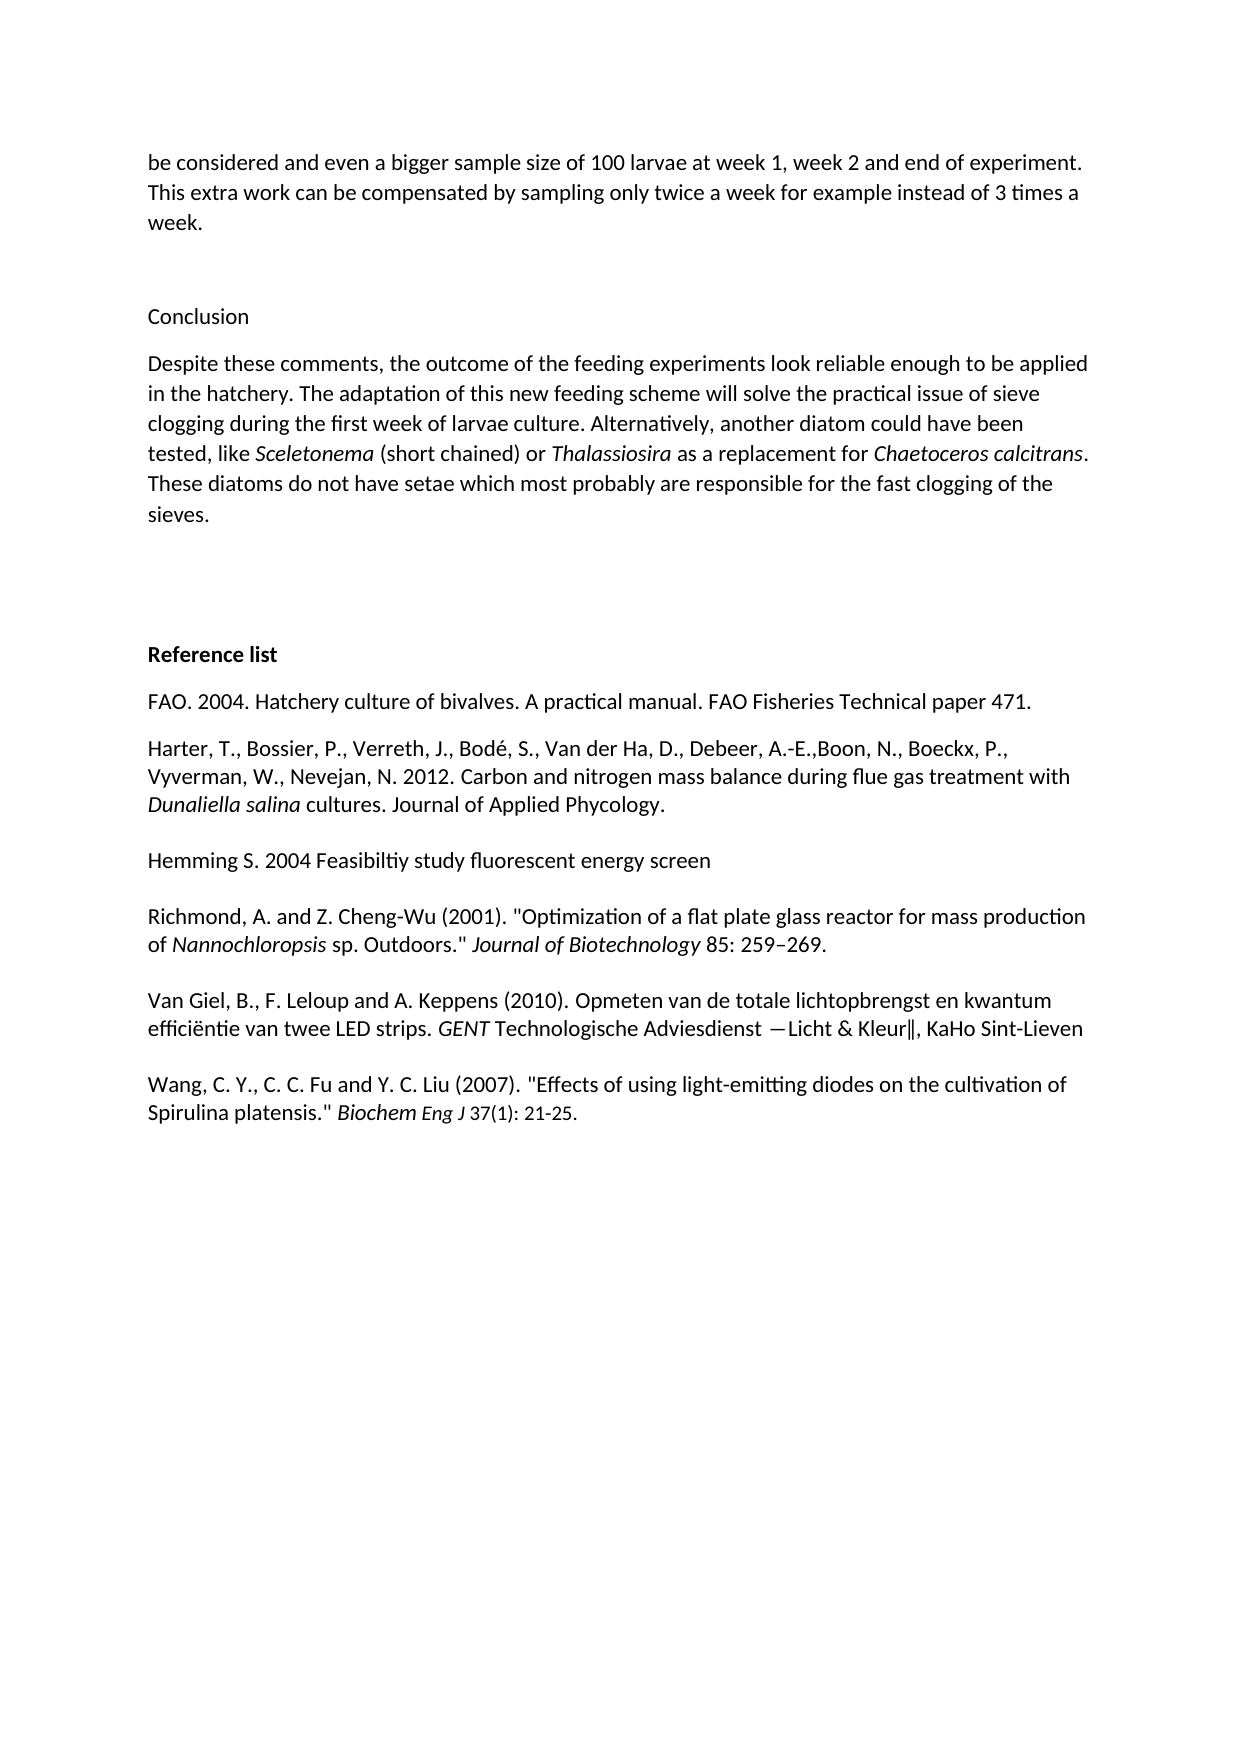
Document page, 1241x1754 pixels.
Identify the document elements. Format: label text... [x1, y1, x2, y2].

text Van Giel, B., F. Leloup and A. Keppens (2010). Opmeten van de totale lichtopbrengst en kwantum efficiëntie van twee LED strips. GENT Technologische Adviesdienst ―Licht & Kleur‖, KaHo Sint-Lieven [148, 986, 1093, 1042]
text Conclusion [148, 302, 1093, 330]
text Wang, C. Y., C. C. Fu and Y. C. Liu (2007). "Effects of using light-emitting diodes on the cultivation of Spirulina platensis." Biochem Eng J 37(1): 21-25. [148, 1070, 1093, 1126]
text Richmond, A. and Z. Cheng-Wu (2001). "Optimization of a flat plate glass reactor for mass production of Nannochloropsis sp. Outdoors." Journal of Biotechnology 85: 259–269. [148, 902, 1093, 958]
text Hemming S. 2004 Feasibiltiy study fluorescent energy screen [148, 846, 1093, 874]
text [148, 148, 1093, 236]
text Reference list [148, 640, 1093, 668]
text Despite these comments, the outcome of the feeding experiments look reliable enough to be applied in the hatchery. The adaptation of this new feeding scheme will solve the practical issue of sieve clogging during the first week of larvae culture. Alternatively, another diatom could have been tested, like Sceletonema (short chained) or Thalassiosira as a replacement for Chaetoceros calcitrans. These diatoms do not have setae which most probably are responsible for the fast clogging of the sieves. [148, 349, 1093, 528]
text Harter, T., Bossier, P., Verreth, J., Bodé, S., Van der Ha, D., Debeer, A.-E.,Boon, N., Boeckx, P., Vyverman, W., Nevejan, N. 2012. Carbon and nitrogen mass balance during flue gas treatment with Dunaliella salina cultures. Journal of Applied Phycology. [148, 734, 1093, 818]
text FAO. 2004. Hatchery culture of bivalves. A practical manual. FAO Fisheries Technical paper 471. [148, 687, 1093, 715]
